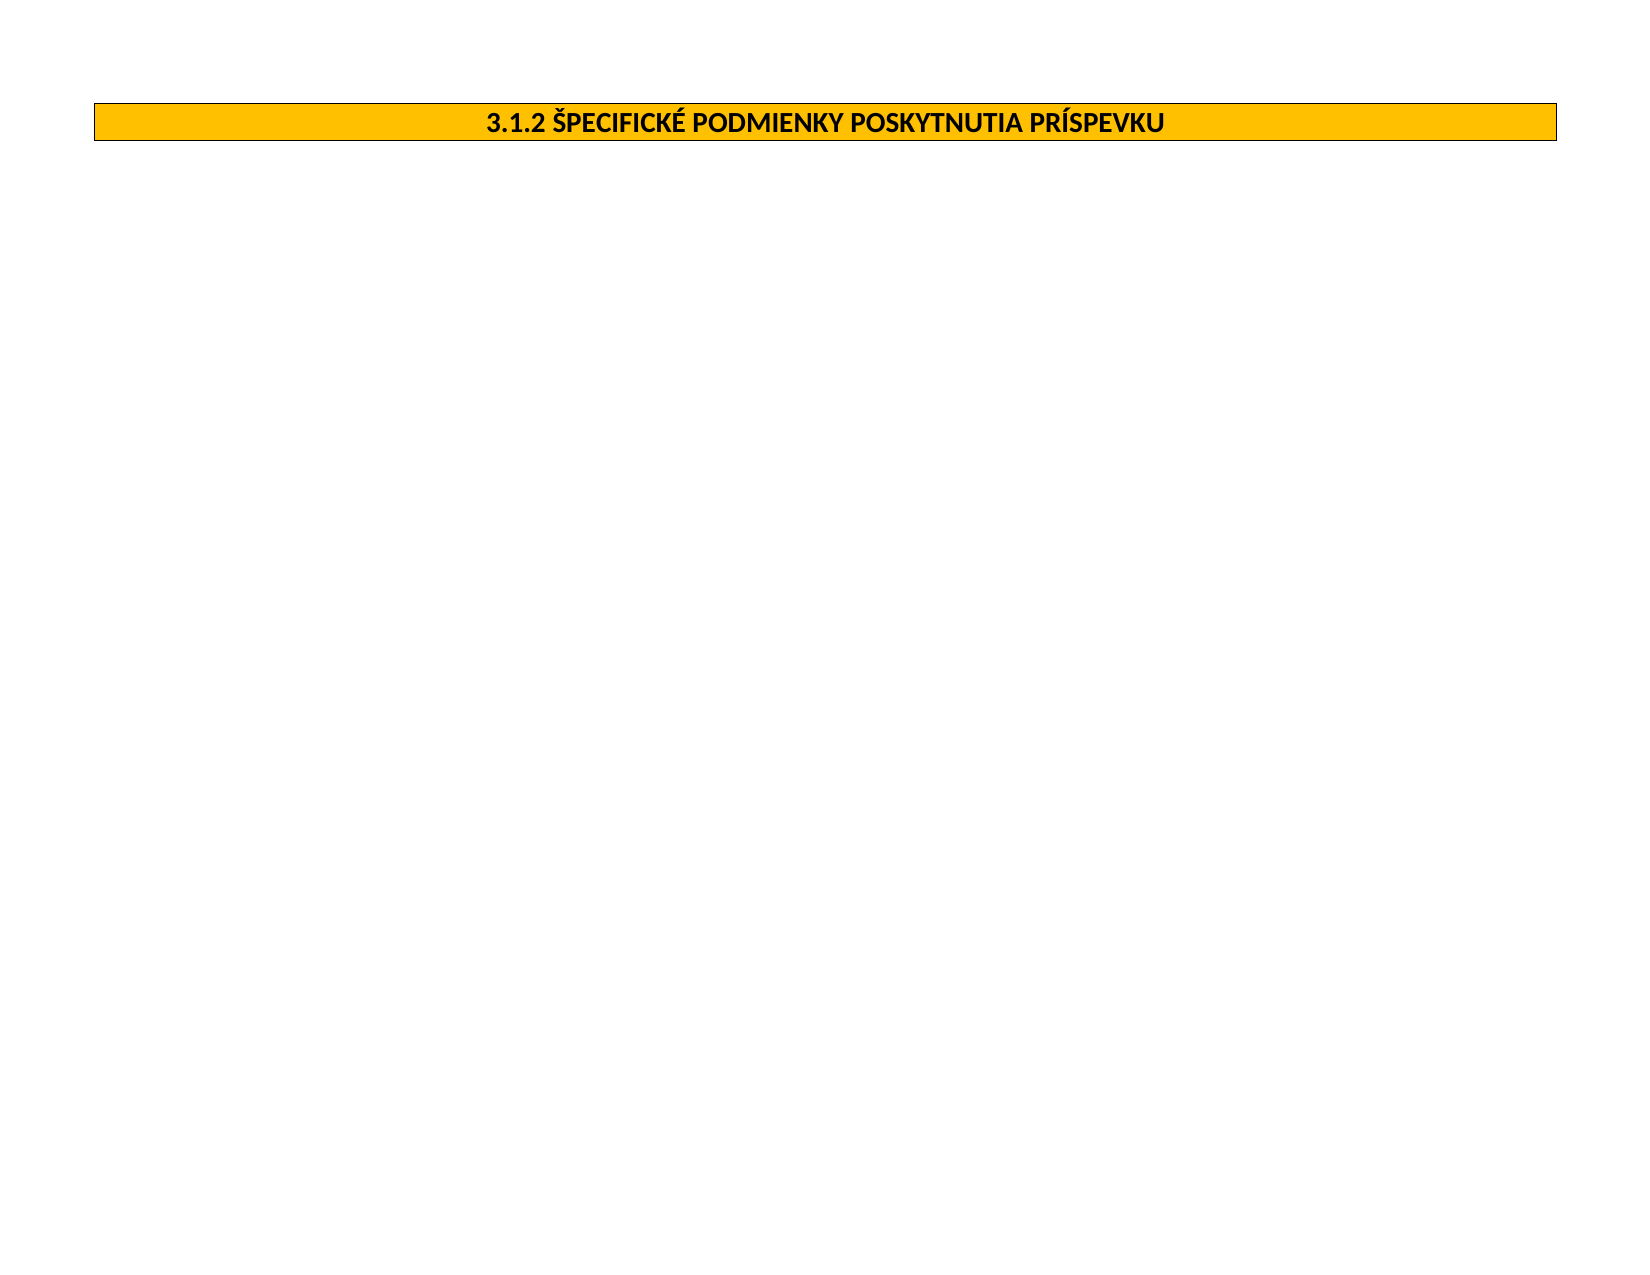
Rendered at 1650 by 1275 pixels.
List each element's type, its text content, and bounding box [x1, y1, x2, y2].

table_header 3.1.2 Špecifické podmienky poskytnutia príspevku [95, 104, 1556, 140]
